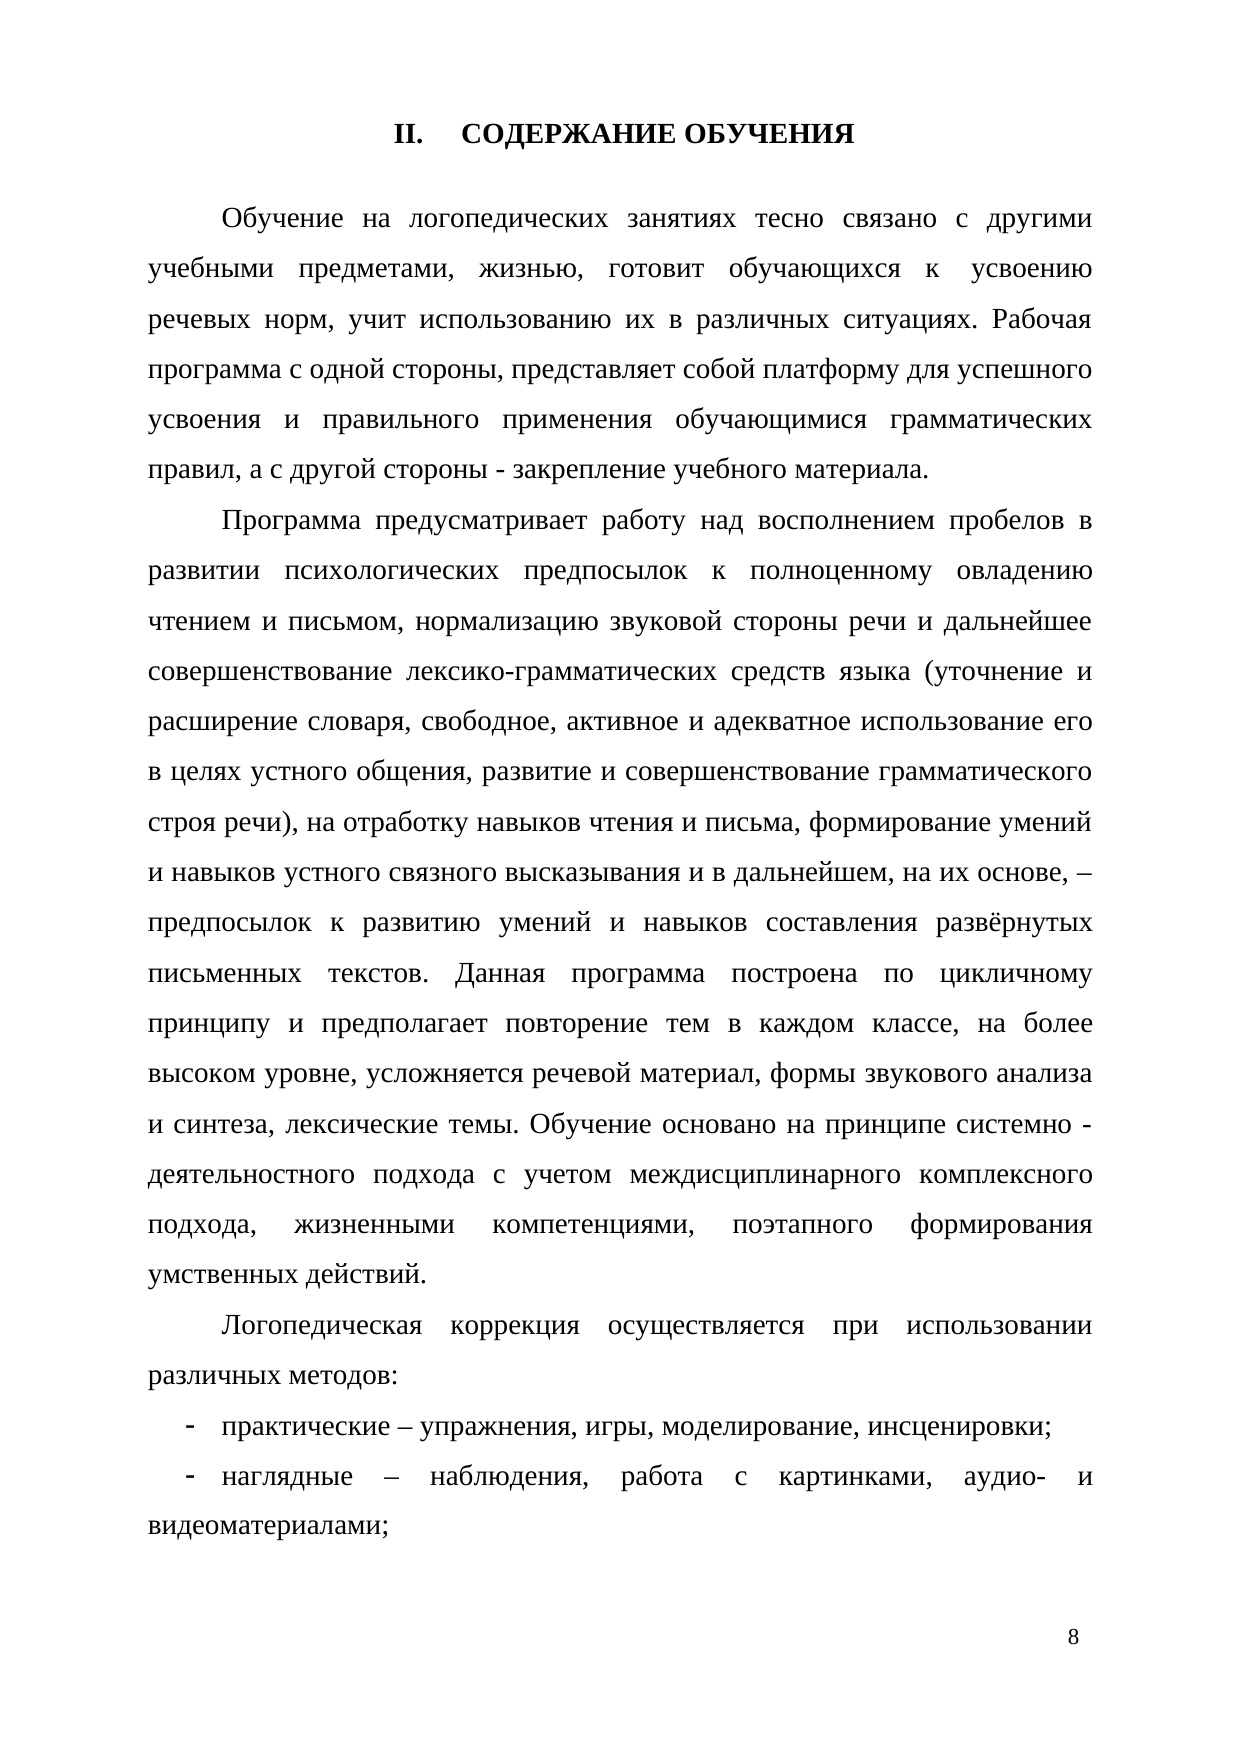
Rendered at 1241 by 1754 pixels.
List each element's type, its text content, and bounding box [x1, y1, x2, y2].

list наглядные – наблюдения, работа с картинками, аудио- и видеоматериалами; [148, 1458, 1093, 1540]
list практические – упражнения, игры, моделирование, инсценировки; [185, 1408, 1163, 1441]
text Обучение на логопедических занятиях тесно связано с другими учебными предметами, жизнью, готовит обучающихся к усвоению речевых норм, учит использованию их в различных ситуациях. Рабочая программа с одной стороны, представляет собой платформу для успешного усвоения и правильного применения обучающимися грамматических правил, а с другой стороны - закрепление учебного материала. [148, 200, 1093, 485]
text Логопедическая коррекция осуществляется при использовании различных методов: [148, 1307, 1092, 1391]
text Программа предусматривает работу над восполнением пробелов в развитии психологических предпосылок к полноценному овладению чтением и письмом, нормализацию звуковой стороны речи и дальнейшее совершенствование лексико-грамматических средств языка (уточнение и расширение словаря, свободное, активное и адекватное использование его в целях устного общения, развитие и совершенствование грамматического строя речи), на отработку навыков чтения и письма, формирование умений и навыков устного связного высказывания и в дальнейшем, на их основе, – предпосылок к развитию умений и навыков составления развёрнутых письменных текстов. Данная программа построена по цикличному принципу и предполагает повторение тем в каждом классе, на более высоком уровне, усложняется речевой материал, формы звукового анализа и синтеза, лексические темы. Обучение основано на принципе системно - деятельностного подхода с учетом междисциплинарного комплексного подхода, жизненными компетенциями, поэтапного формирования умственных действий. [148, 502, 1093, 1290]
subtitle СОДЕРЖАНИЕ ОБУЧЕНИЯ [393, 116, 1163, 149]
